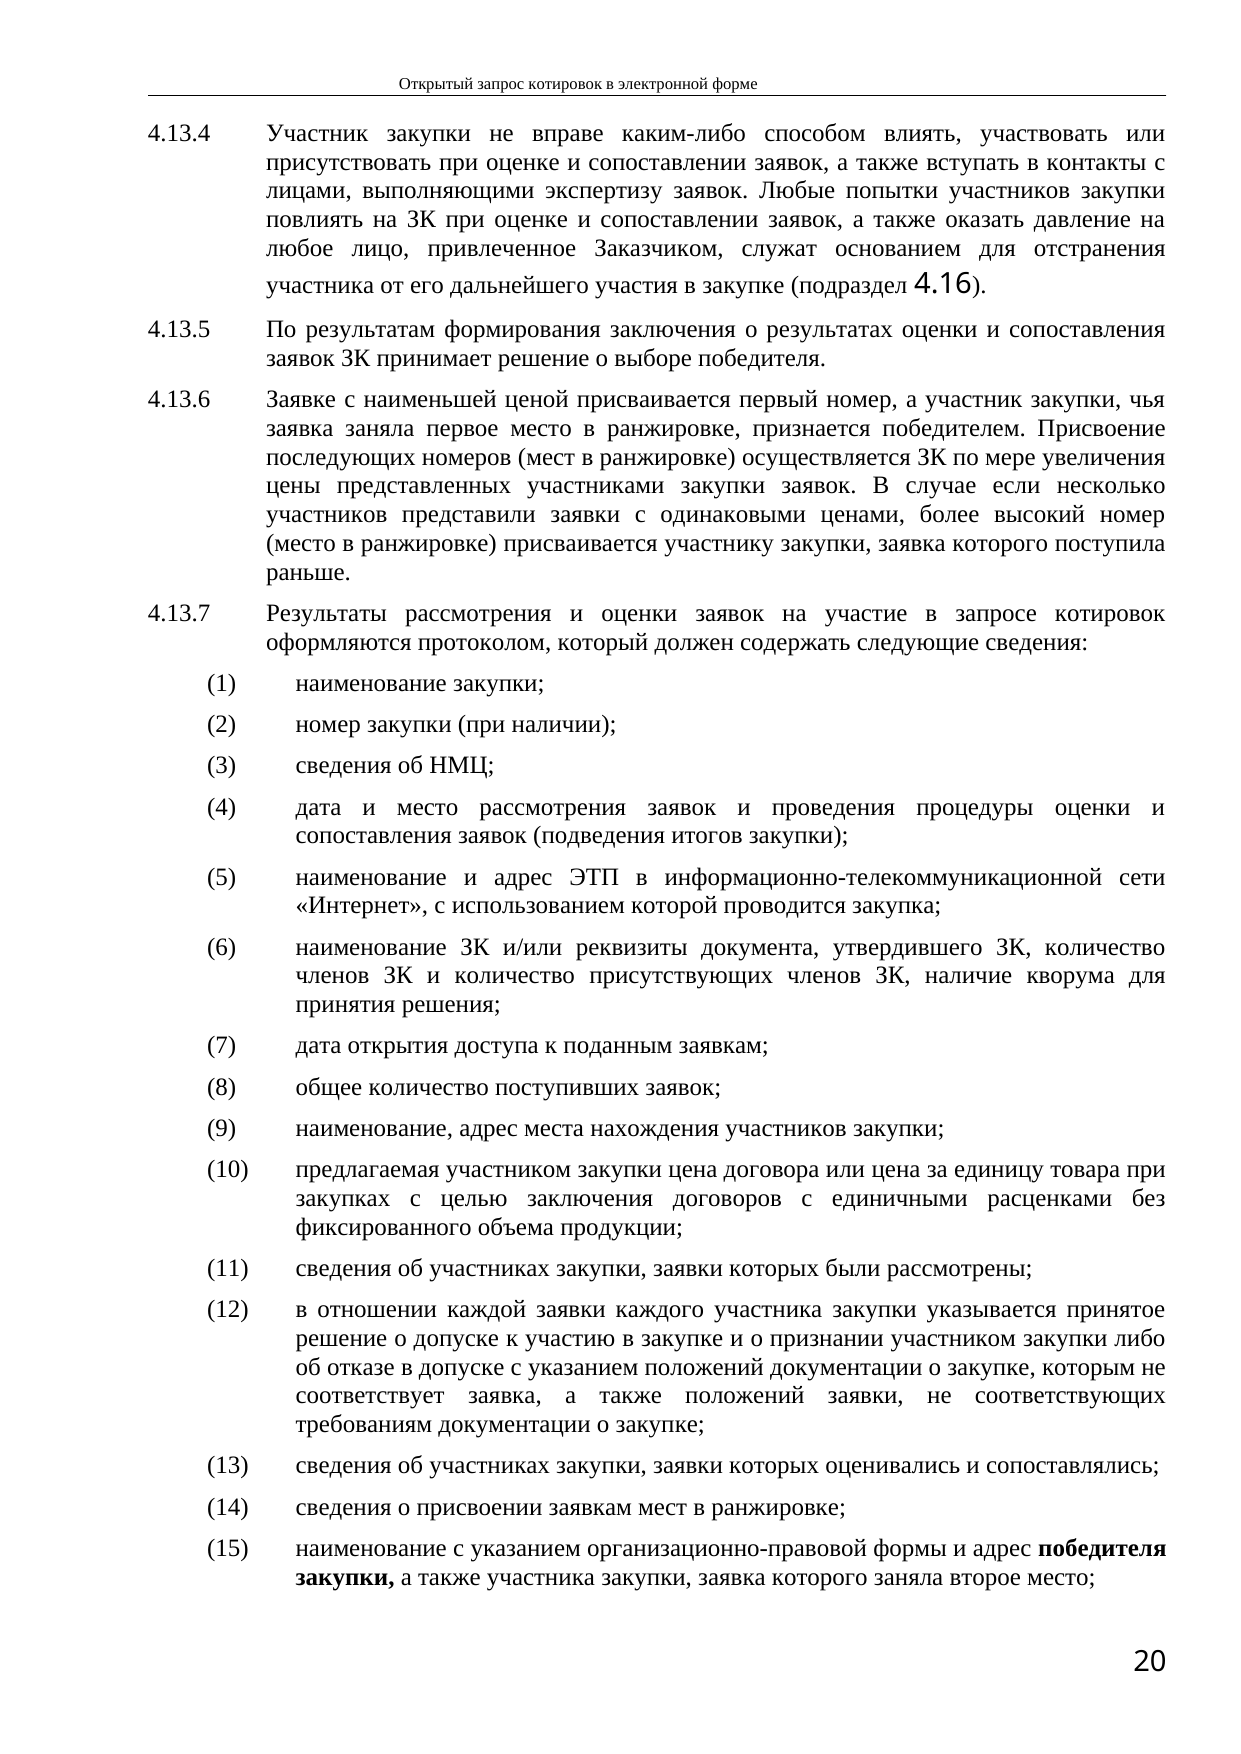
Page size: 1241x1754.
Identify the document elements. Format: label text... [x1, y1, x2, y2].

text дата и место рассмотрения заявок и проведения процедуры оценки и сопоставления заявок (подведения итогов закупки); [207, 792, 1166, 849]
text сведения о присвоении заявкам мест в ранжировке; [207, 1492, 1166, 1520]
text номер закупки (при наличии); [207, 709, 1166, 738]
text наименование, адрес места нахождения участников закупки; [207, 1113, 1166, 1142]
text Участник закупки не вправе каким-либо способом влиять, участвовать или присутствовать при оценке и сопоставлении заявок, а также вступать в контакты с лицами, выполняющими экспертизу заявок. Любые попытки участников закупки повлиять на ЗК при оценке и сопоставлении заявок, а также оказать давление на любое лицо, привлеченное Заказчиком, служат основанием для отстранения участника от его дальнейшего участия в закупке (подраздел 4.16). [148, 118, 1166, 302]
text наименование закупки; [207, 668, 1166, 697]
text в отношении каждой заявки каждого участника закупки указывается принятое решение о допуске к участию в закупке и о признании участником закупки либо об отказе в допуске с указанием положений документации о закупке, которым не соответствует заявка, а также положений заявки, не соответствующих требованиям документации о закупке; [207, 1294, 1166, 1438]
text дата открытия доступа к поданным заявкам; [207, 1030, 1166, 1059]
text сведения об участниках закупки, заявки которых оценивались и сопоставлялись; [207, 1450, 1166, 1479]
text предлагаемая участником закупки цена договора или цена за единицу товара при закупках с целью заключения договоров с единичными расценками без фиксированного объема продукции; [207, 1154, 1166, 1240]
text общее количество поступивших заявок; [207, 1072, 1166, 1100]
text наименование с указанием организационно-правовой формы и адрес победителя закупки, а также участника закупки, заявка которого заняла второе место; [207, 1533, 1166, 1590]
text По результатам формирования заключения о результатах оценки и сопоставления заявок ЗК принимает решение о выборе победителя. [148, 314, 1166, 372]
text сведения об участниках закупки, заявки которых были рассмотрены; [207, 1253, 1166, 1282]
text Результаты рассмотрения и оценки заявок на участие в запросе котировок оформляются протоколом, который должен содержать следующие сведения: [148, 598, 1166, 655]
text сведения об НМЦ; [207, 750, 1166, 779]
text наименование ЗК и/или реквизиты документа, утвердившего ЗК, количество членов ЗК и количество присутствующих членов ЗК, наличие кворума для принятия решения; [207, 932, 1166, 1018]
text Заявке с наименьшей ценой присваивается первый номер, а участник закупки, чья заявка заняла первое место в ранжировке, признается победителем. Присвоение последующих номеров (мест в ранжировке) осуществляется ЗК по мере увеличения цены представленных участниками закупки заявок. В случае если несколько участников представили заявки с одинаковыми ценами, более высокий номер (место в ранжировке) присваивается участнику закупки, заявка которого поступила раньше. [148, 384, 1166, 585]
text наименование и адрес ЭТП в информационно-телекоммуникационной сети «Интернет», с использованием которой проводится закупка; [207, 862, 1166, 919]
